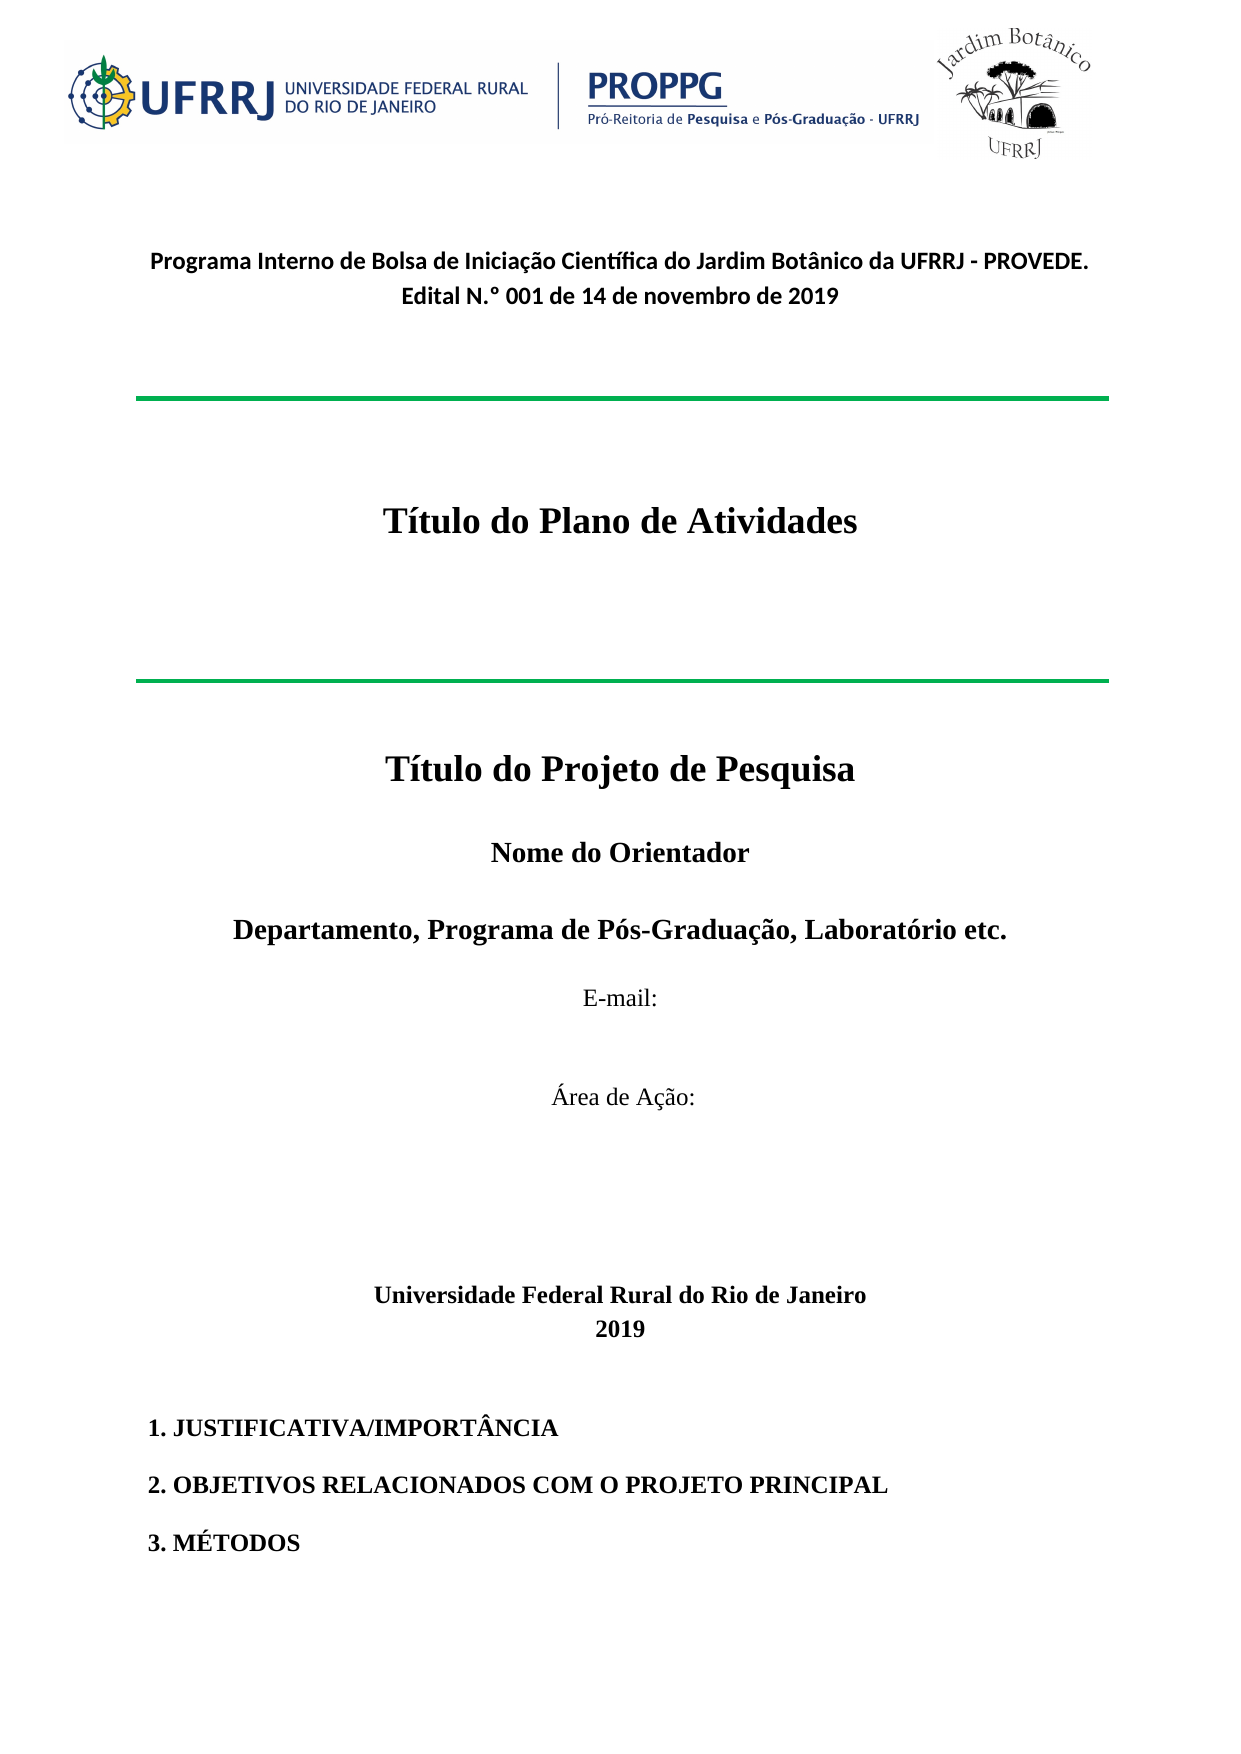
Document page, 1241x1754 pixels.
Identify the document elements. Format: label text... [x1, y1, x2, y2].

text 3. MÉTODOS [148, 1528, 1092, 1556]
text 1. JUSTIFICATIVA/IMPORTÂNCIA [148, 1413, 1092, 1441]
picture [63, 40, 934, 144]
text E-mail: [148, 983, 1092, 1012]
text 2. OBJETIVOS RELACIONADOS COM O PROJETO PRINCIPAL [148, 1470, 1092, 1499]
text Universidade Federal Rural do Rio de Janeiro [148, 1281, 1092, 1309]
text Nome do Orientador [148, 835, 1092, 868]
picture [936, 28, 1093, 160]
text Departamento, Programa de Pós-Graduação, Laboratório etc. [148, 912, 1092, 945]
text Título do Projeto de Pesquisa [148, 747, 1092, 790]
text Área de Ação: [148, 1082, 1092, 1111]
text 2019 [148, 1314, 1092, 1342]
text Programa Interno de Bolsa de Iniciação Científica do Jardim Botânico da UFRRJ - PROVEDE. [148, 245, 1092, 276]
text Título do Plano de Atividades [148, 499, 1092, 542]
text Edital N.º 001 de 14 de novembro de 2019 [148, 280, 1092, 311]
